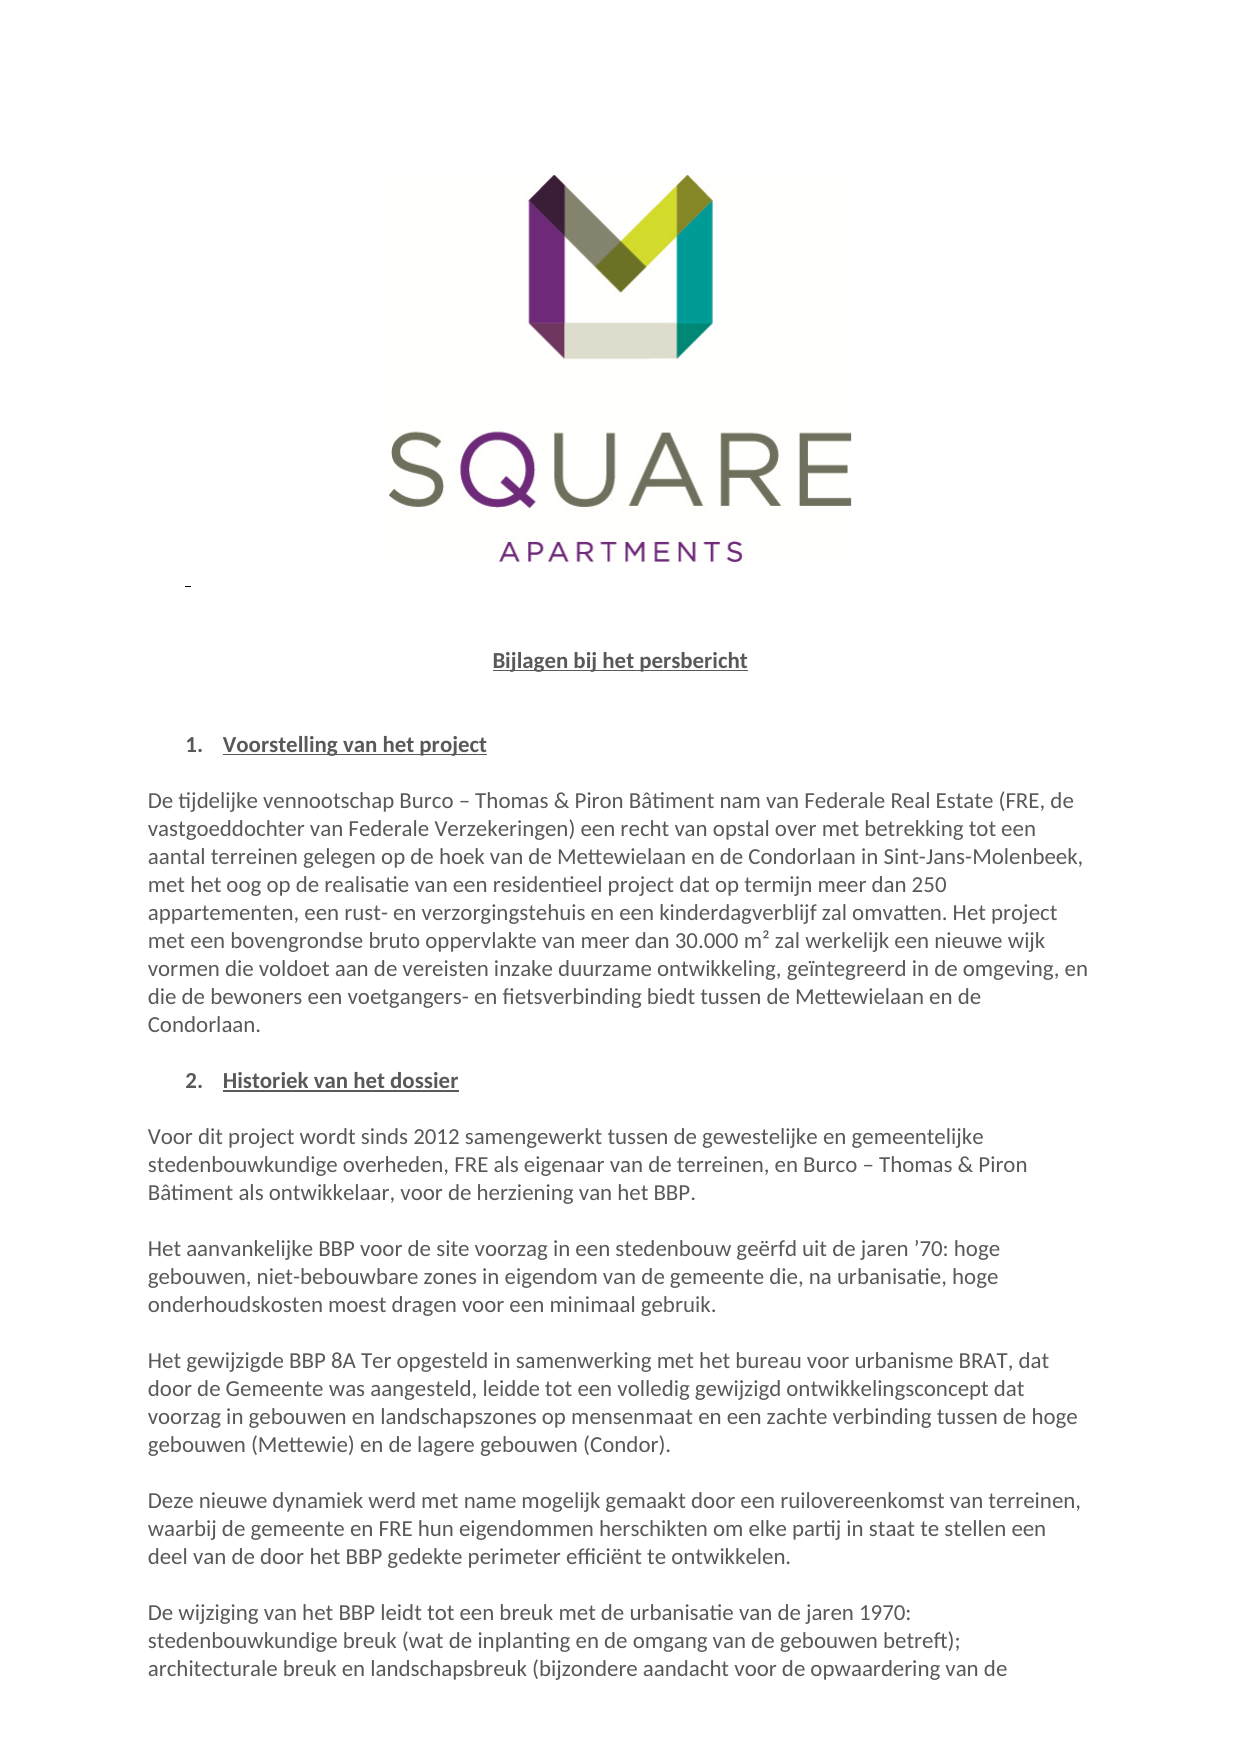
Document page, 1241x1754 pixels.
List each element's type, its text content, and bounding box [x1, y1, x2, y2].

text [148, 1598, 1093, 1682]
text De tijdelijke vennootschap Burco – Thomas & Piron Bâtiment nam van Federale Real Estate (FRE, de vastgoeddochter van Federale Verzekeringen) een recht van opstal over met betrekking tot een aantal terreinen gelegen op de hoek van de Mettewielaan en de Condorlaan in Sint-Jans-Molenbeek, met het oog op de realisatie van een residentieel project dat op termijn meer dan 250 appartementen, een rust- en verzorgingstehuis en een kinderdagverblijf zal omvatten. Het project met een bovengrondse bruto oppervlakte van meer dan 30.000 m² zal werkelijk een nieuwe wijk vormen die voldoet aan de vereisten inzake duurzame ontwikkeling, geïntegreerd in de omgeving, en die de bewoners een voetgangers- en fietsverbinding biedt tussen de Mettewielaan en de Condorlaan. [148, 786, 1093, 1038]
text Voor dit project wordt sinds 2012 samengewerkt tussen de gewestelijke en gemeentelijke stedenbouwkundige overheden, FRE als eigenaar van de terreinen, en Burco – Thomas & Piron Bâtiment als ontwikkelaar, voor de herziening van het BBP. [148, 1122, 1093, 1206]
list Historiek van het dossier [185, 1066, 1093, 1094]
text Deze nieuwe dynamiek werd met name mogelijk gemaakt door een ruilovereenkomst van terreinen, waarbij de gemeente en FRE hun eigendommen herschikten om elke partij in staat te stellen een deel van de door het BBP gedekte perimeter efficiënt te ontwikkelen. [148, 1486, 1093, 1570]
list Voorstelling van het project [185, 730, 1093, 758]
picture [389, 175, 852, 562]
text Het aanvankelijke BBP voor de site voorzag in een stedenbouw geërfd uit de jaren ’70: hoge gebouwen, niet-bebouwbare zones in eigendom van de gemeente die, na urbanisatie, hoge onderhoudskosten moest dragen voor een minimaal gebruik. [148, 1234, 1093, 1318]
text Het gewijzigde BBP 8A Ter opgesteld in samenwerking met het bureau voor urbanisme BRAT, dat door de Gemeente was aangesteld, leidde tot een volledig gewijzigd ontwikkelingsconcept dat voorzag in gebouwen en landschapszones op mensenmaat en een zachte verbinding tussen de hoge gebouwen (Mettewie) en de lagere gebouwen (Condor). [148, 1346, 1093, 1458]
text Bijlagen bij het persbericht [148, 646, 1093, 674]
